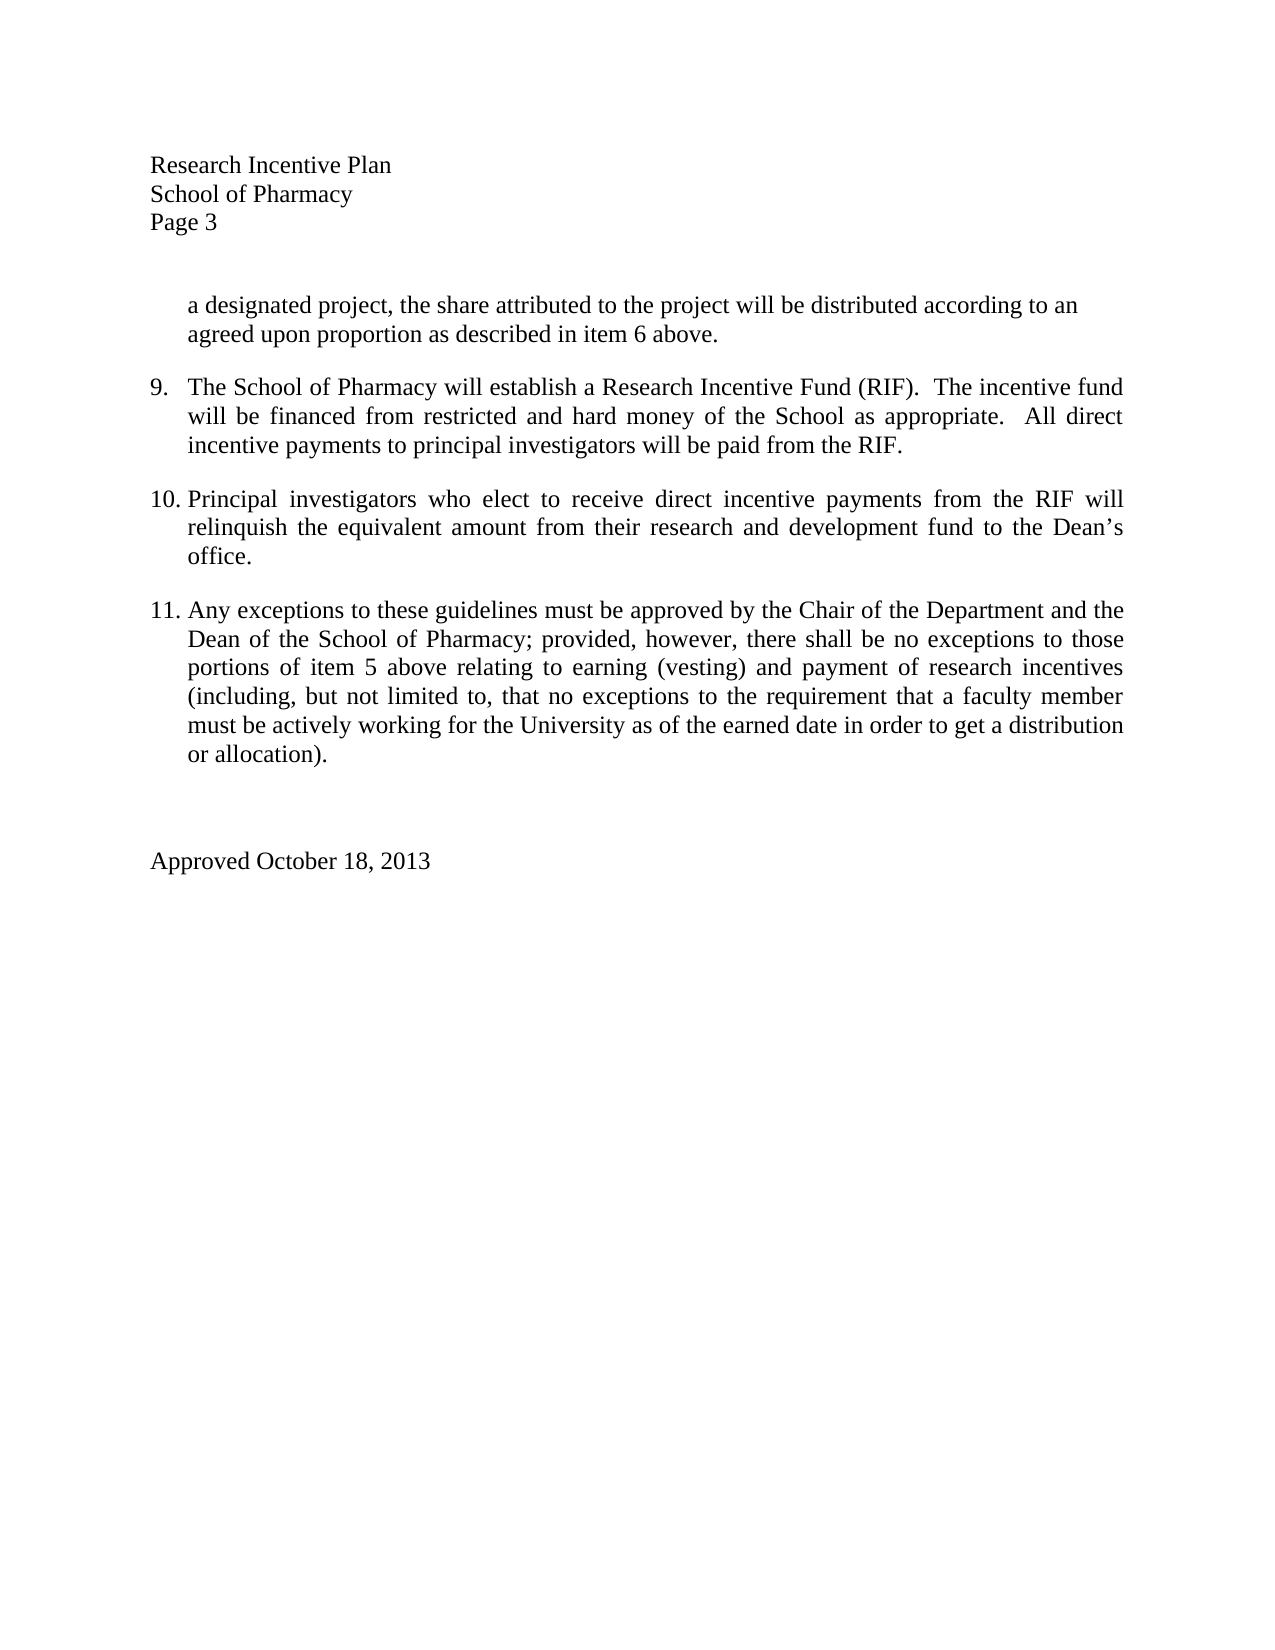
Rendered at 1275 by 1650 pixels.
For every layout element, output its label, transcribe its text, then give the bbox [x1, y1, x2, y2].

list Principal investigators who elect to receive direct incentive payments from the RIF will relinquish the equivalent amount from their research and development fund to the Dean’s office. [150, 484, 1125, 570]
text Page 3 [150, 207, 1125, 236]
text School of Pharmacy [150, 179, 1125, 207]
list Any exceptions to these guidelines must be approved by the Chair of the Department and the Dean of the School of Pharmacy; provided, however, there shall be no exceptions to those portions of item 5 above relating to earning (vesting) and payment of research incentives (including, but not limited to, that no exceptions to the requirement that a faculty member must be actively working for the University as of the earned date in order to get a distribution or allocation). [150, 595, 1125, 767]
text a designated project, the share attributed to the project will be distributed according to an agreed upon proportion as described in item 6 above. [187, 290, 1125, 347]
text Approved October 18, 2013 [150, 846, 1125, 875]
list The School of Pharmacy will establish a Research Incentive Fund (RIF). The incentive fund will be financed from restricted and hard money of the School as appropriate. All direct incentive payments to principal investigators will be paid from the RIF. [150, 372, 1125, 459]
text Research Incentive Plan [150, 150, 1125, 179]
